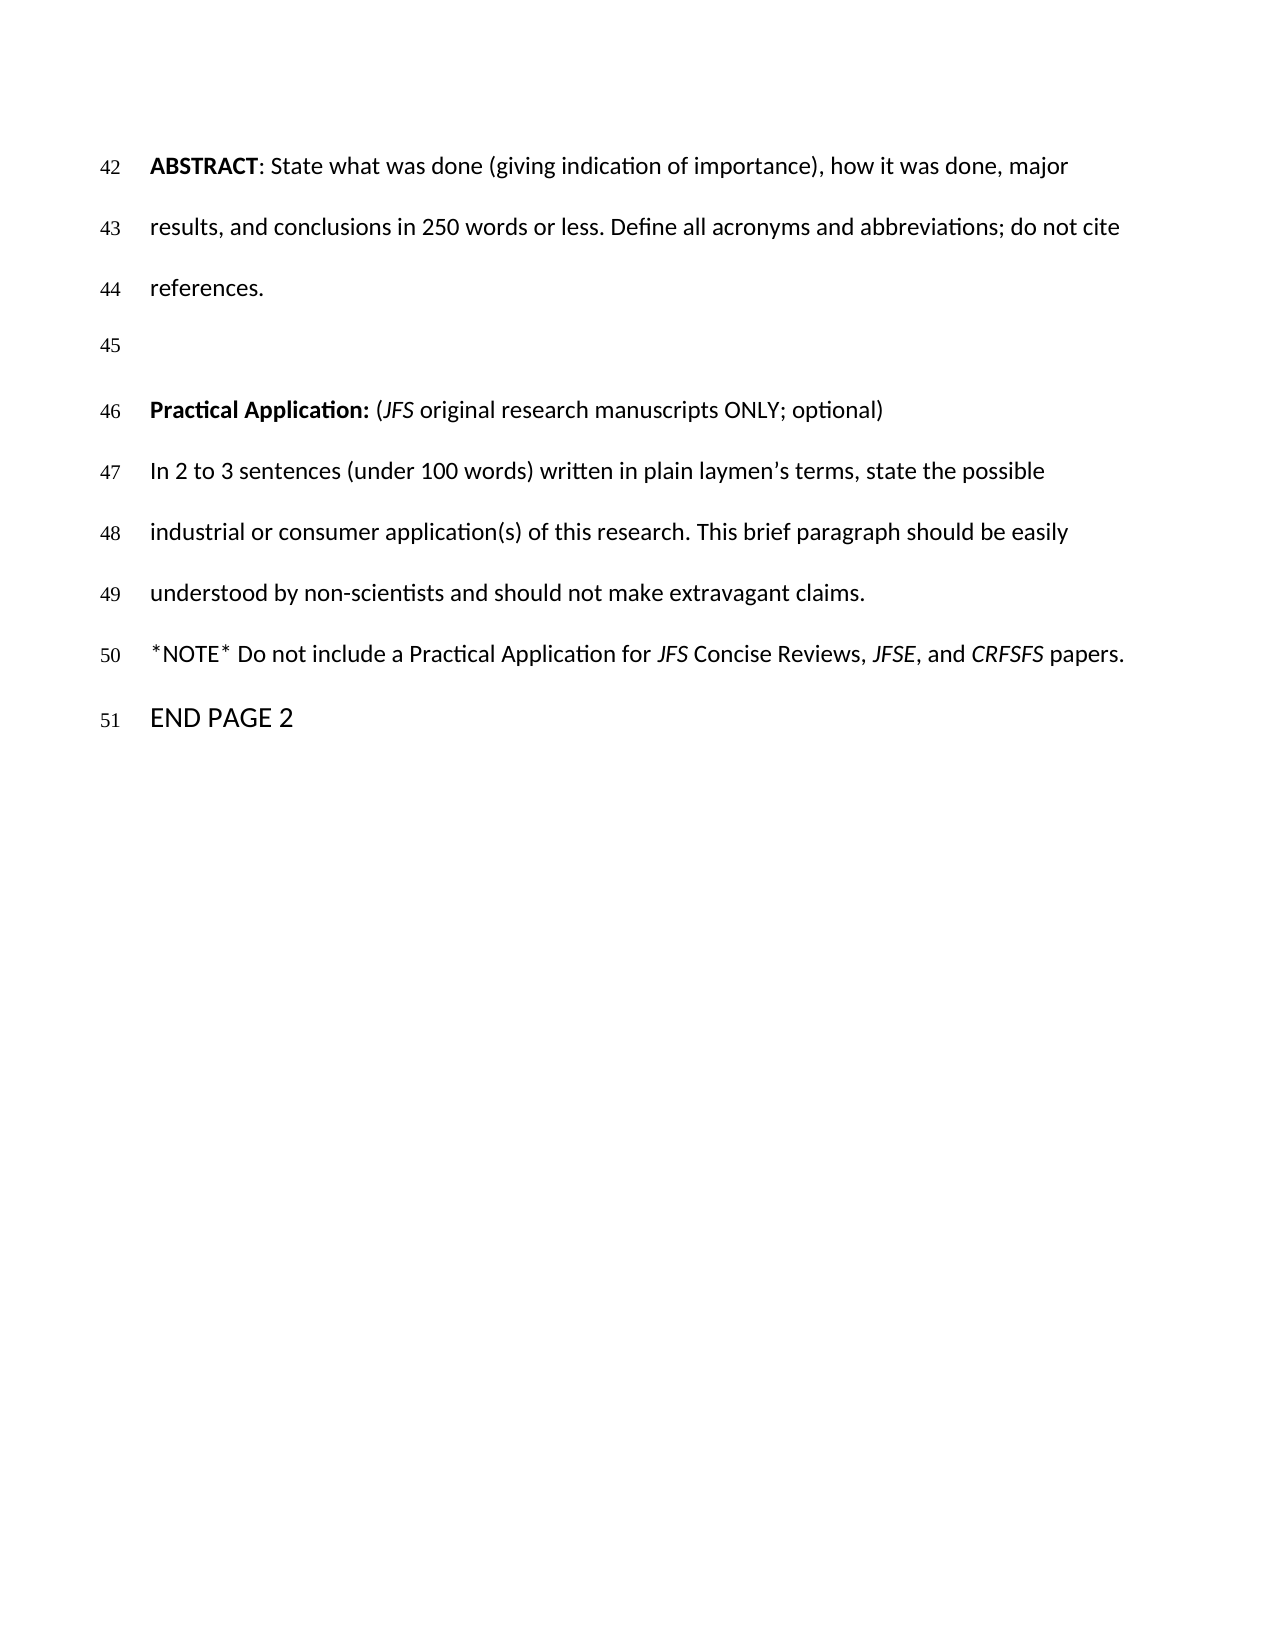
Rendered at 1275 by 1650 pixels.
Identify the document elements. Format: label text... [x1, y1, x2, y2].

text *NOTE* Do not include a Practical Application for JFS Concise Reviews, JFSE, and CRFSFS papers. [150, 638, 1125, 669]
text In 2 to 3 sentences (under 100 words) written in plain laymen’s terms, state the possible industrial or consumer application(s) of this research. This brief paragraph should be easily understood by non-scientists and should not make extravagant claims. [150, 455, 1125, 608]
text END PAGE 21 Introduction [150, 699, 1125, 735]
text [150, 150, 1125, 303]
text Practical Application: (JFS original research manuscripts ONLY; optional) [150, 394, 1125, 425]
